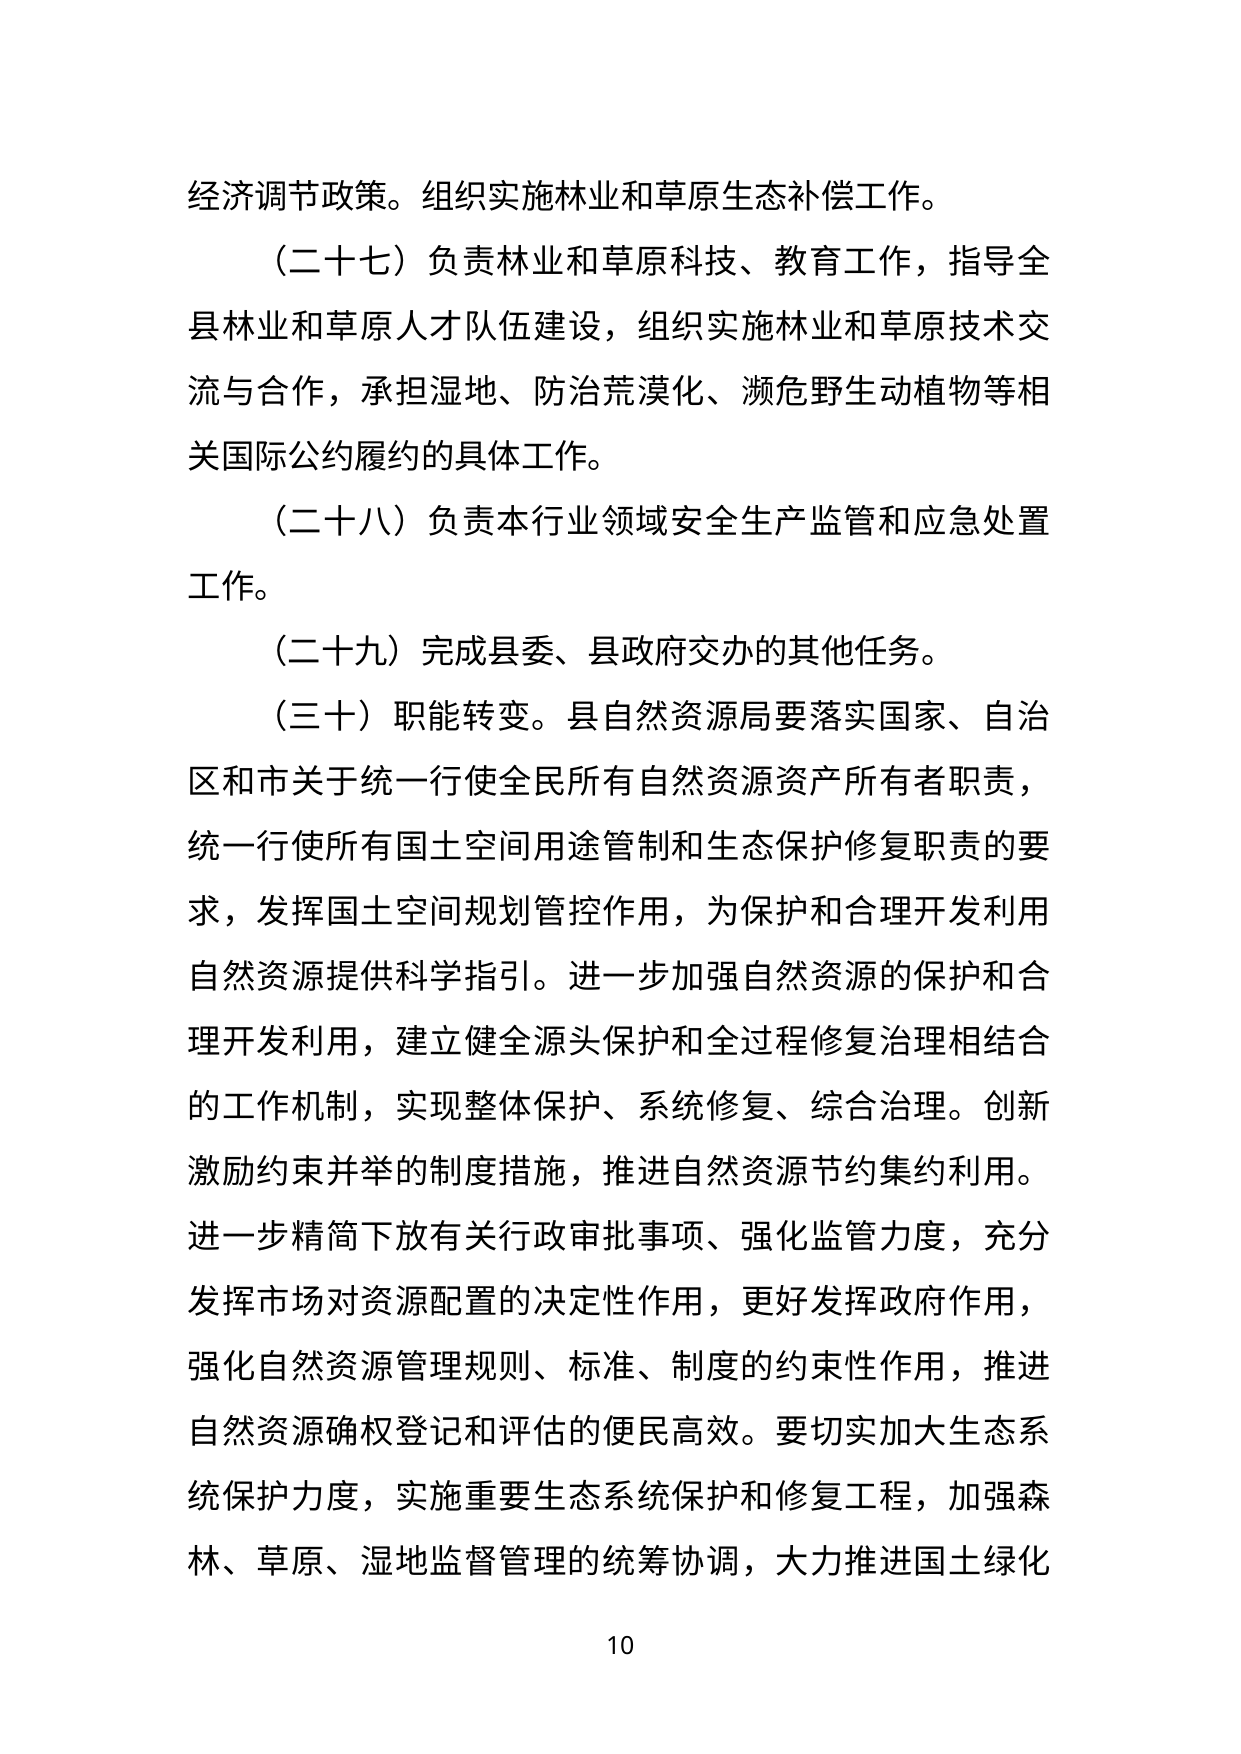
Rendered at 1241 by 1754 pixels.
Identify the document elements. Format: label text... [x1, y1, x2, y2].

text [187, 682, 1053, 1592]
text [187, 162, 1053, 227]
text （二十九）完成县委、县政府交办的其他任务。 [187, 617, 1053, 682]
text （二十八）负责本行业领域安全生产监管和应急处置工作。 [187, 487, 1053, 617]
text （二十七）负责林业和草原科技、教育工作，指导全县林业和草原人才队伍建设，组织实施林业和草原技术交流与合作，承担湿地、防治荒漠化、濒危野生动植物等相关国际公约履约的具体工作。 [187, 227, 1053, 487]
